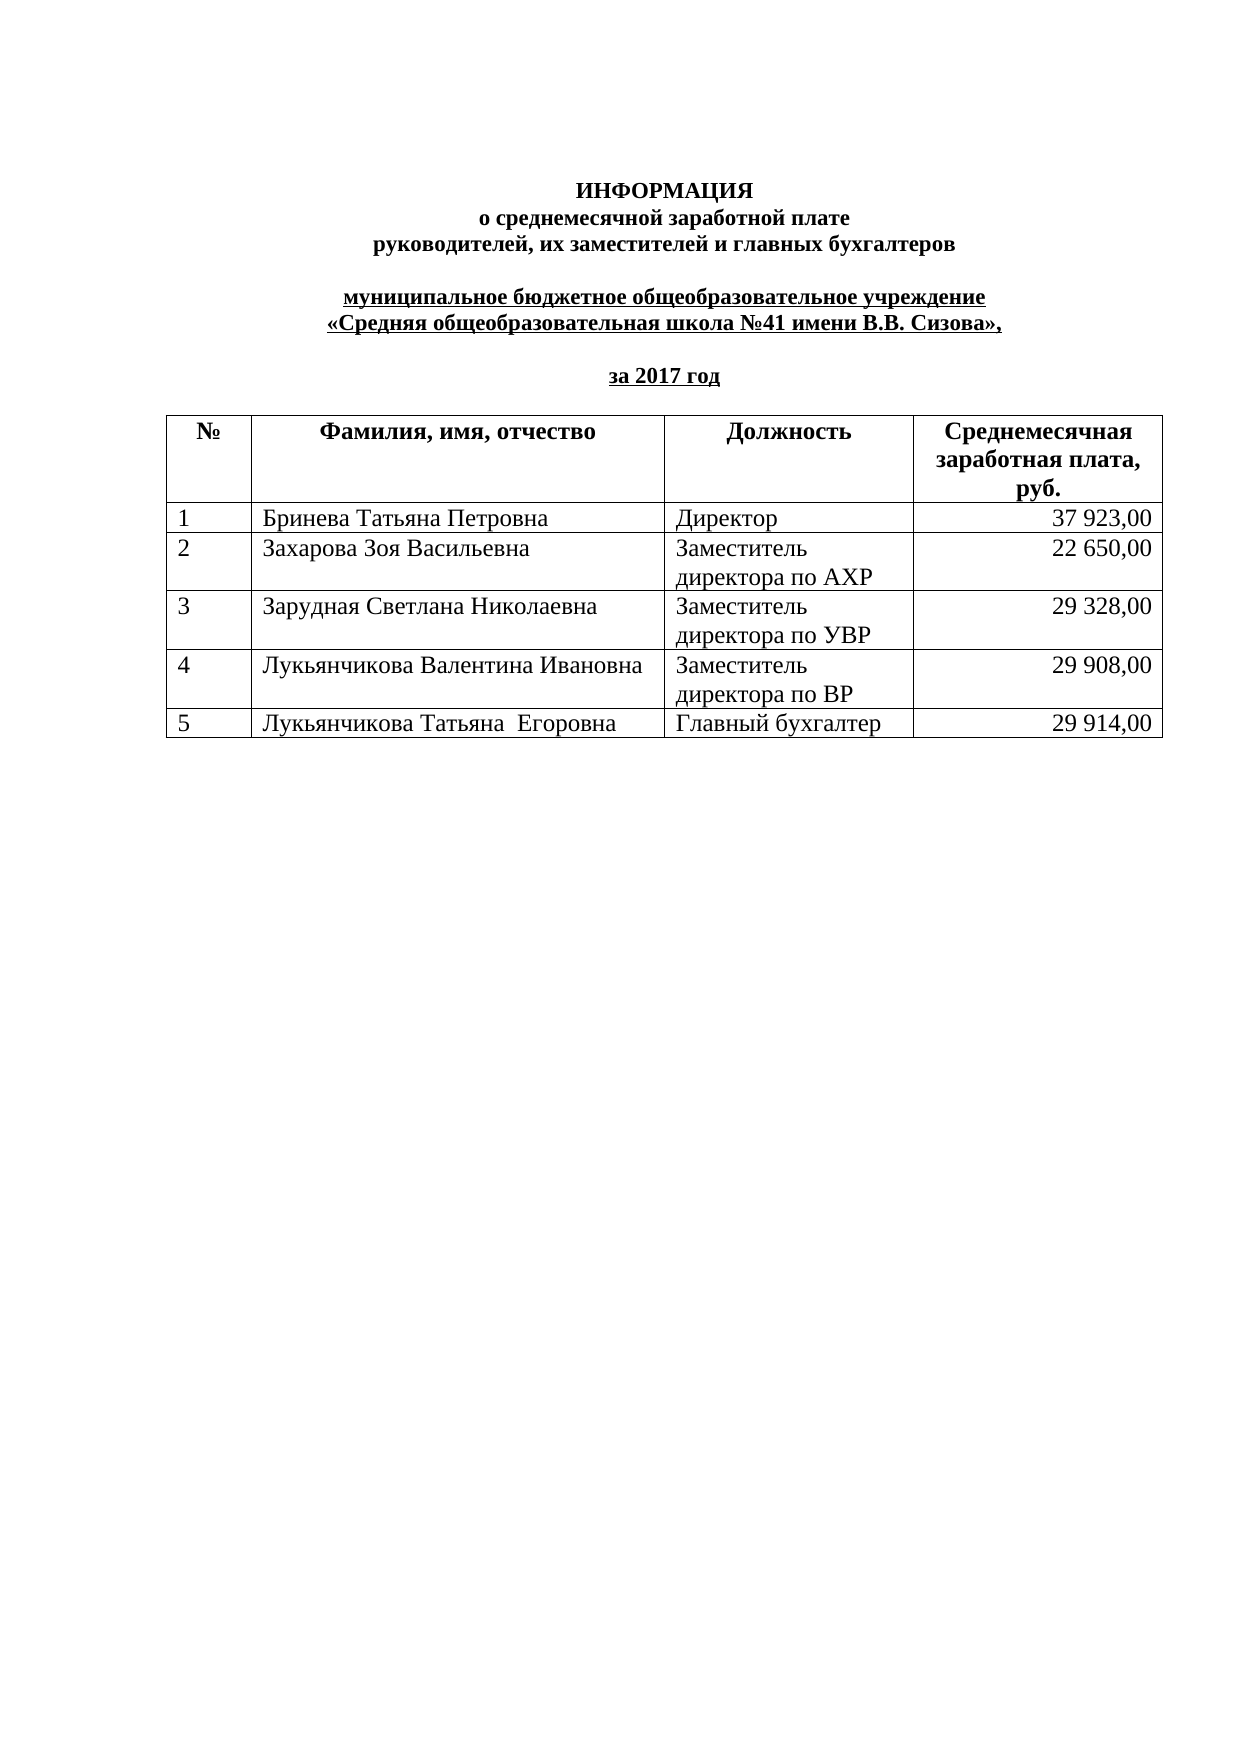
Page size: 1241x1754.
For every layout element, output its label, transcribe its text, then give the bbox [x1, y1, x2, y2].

table_cell 2 [167, 533, 251, 590]
text за 2017 год [177, 362, 1152, 388]
table_cell Заместитель директора по УВР [665, 591, 913, 649]
table_header № [167, 416, 251, 502]
table_cell 5 [167, 709, 251, 737]
table_cell 37 923,00 [914, 503, 1162, 532]
text о среднемесячной заработной плате [177, 204, 1152, 230]
table_cell 29 914,00 [914, 709, 1162, 737]
table_cell Захарова Зоя Васильевна [252, 533, 664, 590]
text руководителей, их заместителей и главных бухгалтеров [177, 230, 1152, 257]
table_cell Лукьянчикова Татьяна Егоровна [252, 709, 664, 737]
text ИНФОРМАЦИЯ [177, 177, 1152, 204]
table_header Должность [665, 416, 913, 502]
table_cell 22 650,00 [914, 533, 1162, 590]
table_cell Лукьянчикова Валентина Ивановна [252, 650, 664, 707]
table_cell 3 [167, 591, 251, 649]
table_header Фамилия, имя, отчество [252, 416, 664, 502]
table_cell 29 908,00 [914, 650, 1162, 707]
table_cell 29 328,00 [914, 591, 1162, 649]
table_header Среднемесячная заработная плата, руб. [914, 416, 1162, 502]
table_cell Заместитель директора по ВР [665, 650, 913, 707]
table_cell Директор [665, 503, 913, 532]
text муниципальное бюджетное общеобразовательное учреждение «Средняя общеобразовательная школа №41 имени В.В. Сизова», [177, 283, 1152, 336]
table_cell Главный бухгалтер [665, 709, 913, 737]
table_cell Бринева Татьяна Петровна [252, 503, 664, 532]
table_cell 4 [167, 650, 251, 707]
table_cell 1 [167, 503, 251, 532]
table_cell Заместитель директора по АХР [665, 533, 913, 590]
table_cell Зарудная Светлана Николаевна [252, 591, 664, 649]
